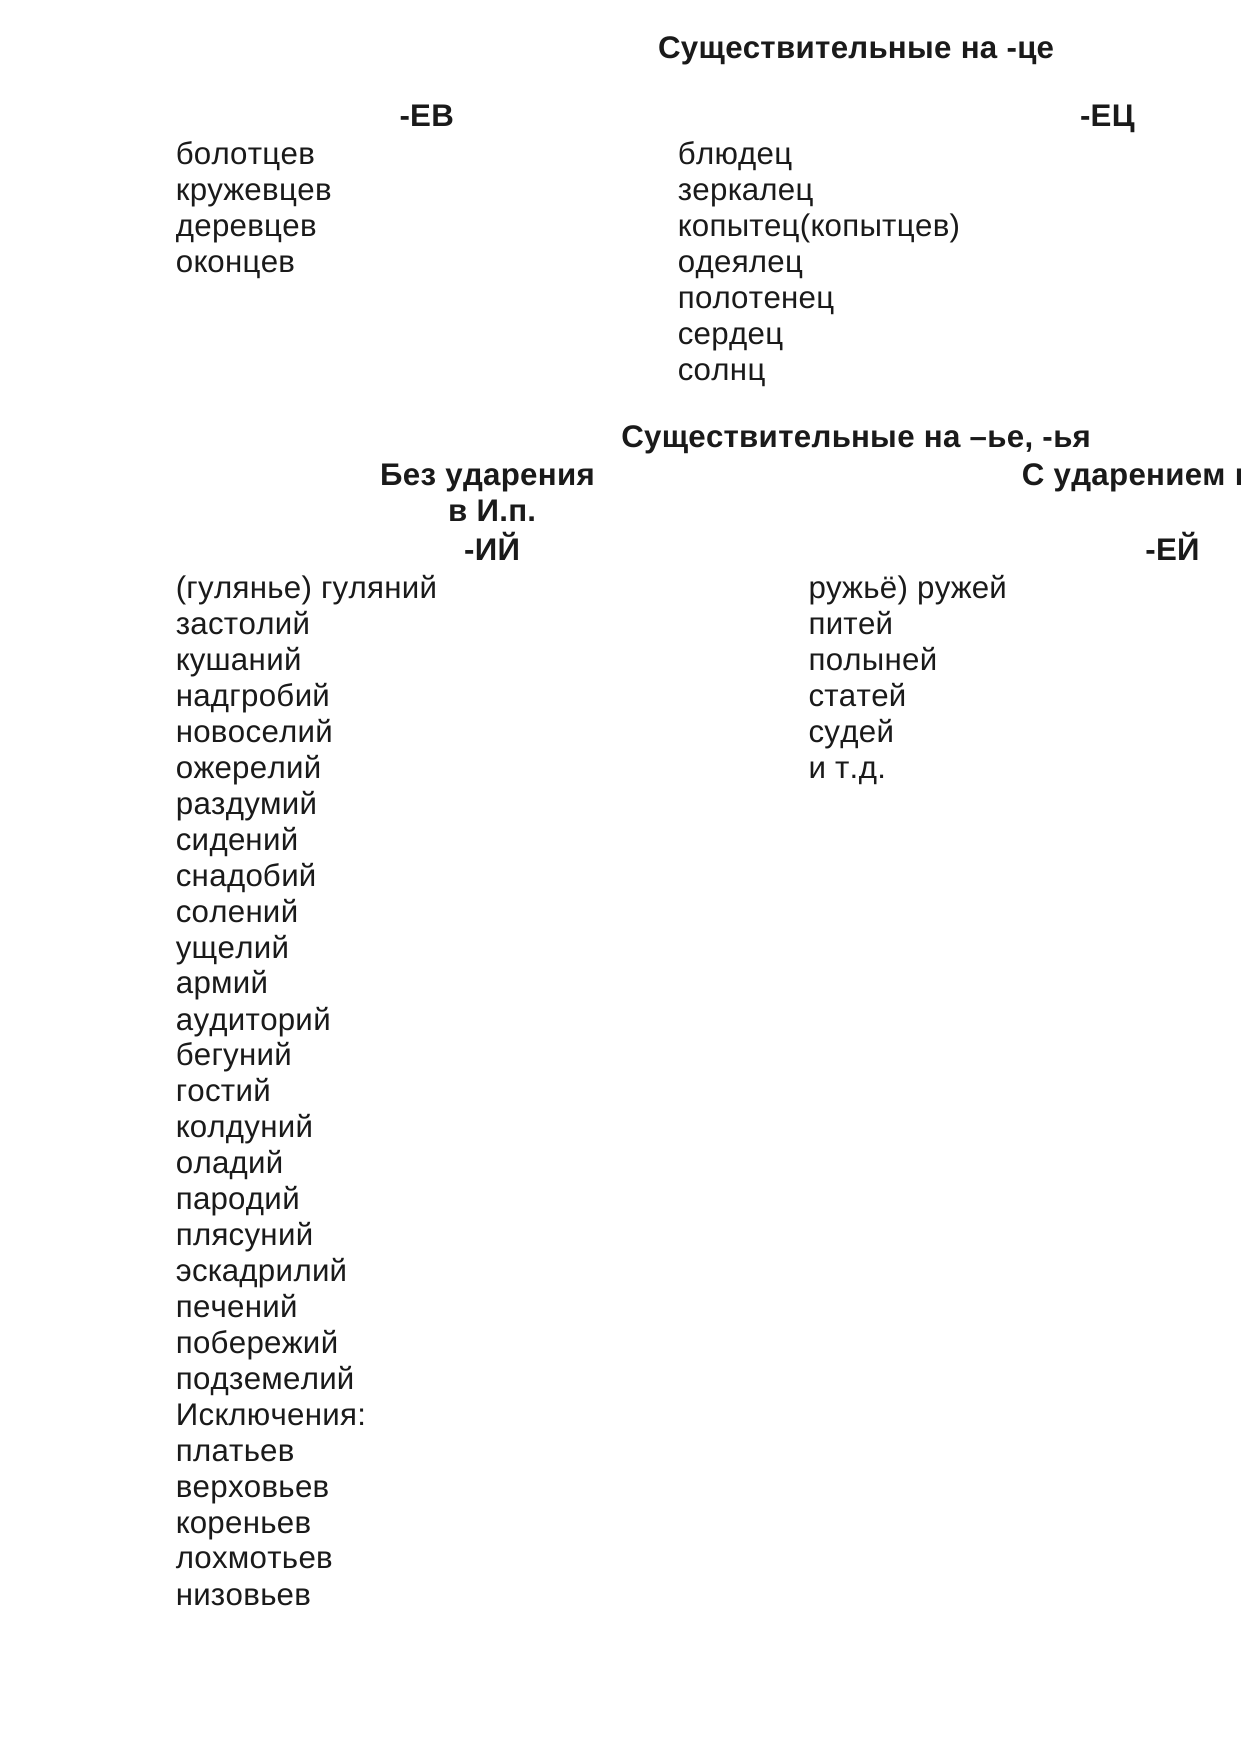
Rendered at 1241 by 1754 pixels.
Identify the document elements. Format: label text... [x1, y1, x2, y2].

table_cell -ЕЦ [678, 97, 1240, 135]
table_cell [176, 569, 808, 1611]
table_cell Без ударения в И.п. [176, 456, 808, 531]
table_header Существительные на –ье, -ья [176, 418, 1240, 456]
table_cell блюдец зеркалец копытец(копытцев) одеялец полотенец сердец солнц [678, 135, 1240, 418]
table_cell -ЕВ [176, 97, 678, 135]
table_cell -ИЙ [176, 531, 808, 569]
table_header Существительные на -це [176, 30, 1240, 97]
table_cell -ЕЙ [808, 531, 1240, 569]
table_cell С ударением в И.п. [808, 456, 1240, 531]
table_cell болотцев кружевцев деревцев оконцев [176, 135, 678, 418]
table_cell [808, 569, 1240, 1611]
